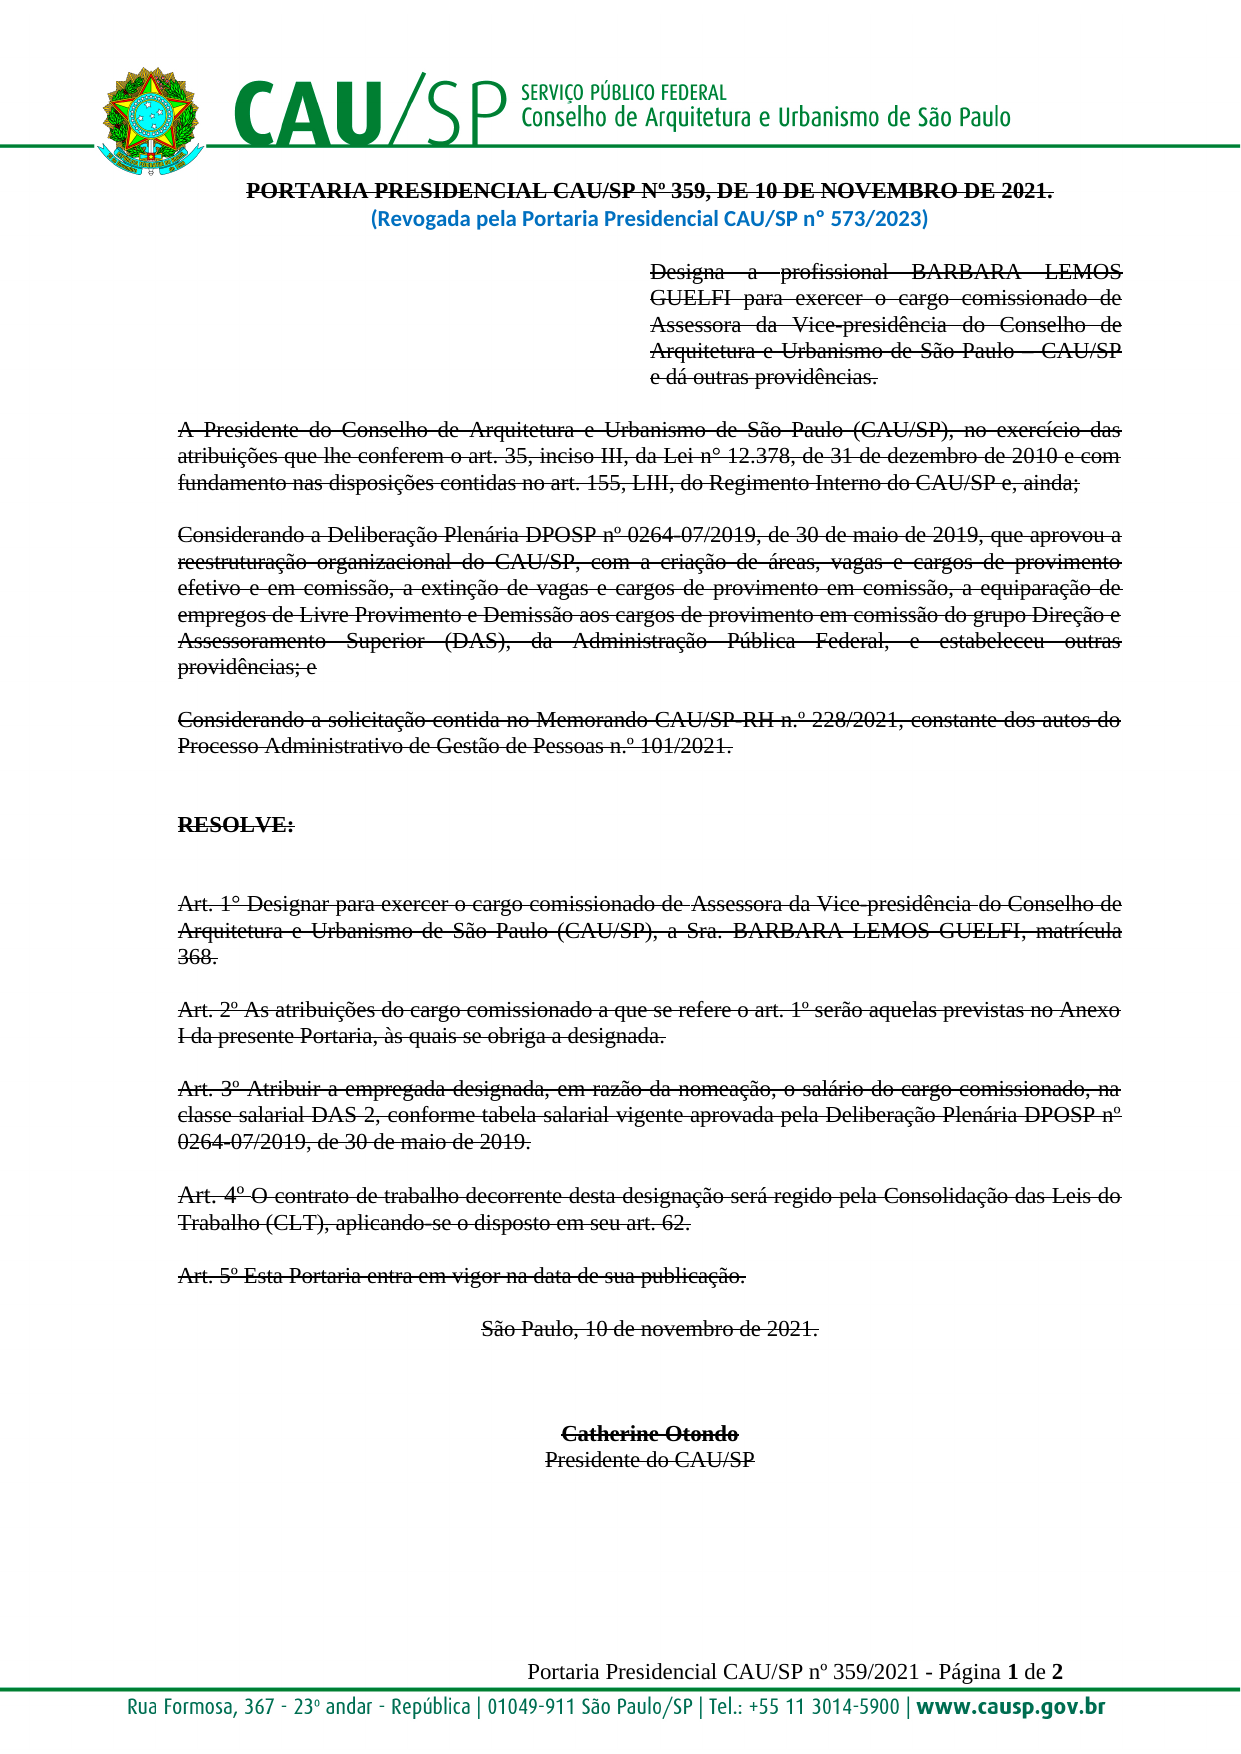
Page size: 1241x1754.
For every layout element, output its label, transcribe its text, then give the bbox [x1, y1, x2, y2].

text (Revogada pela Portaria Presidencial CAU/SP nº 573/2023) [177, 204, 1122, 232]
text Art. 5º Esta Portaria entra em vigor na data de sua publicação. [177, 1262, 1122, 1288]
text A Presidente do Conselho de Arquitetura e Urbanismo de São Paulo (CAU/SP), no exercício das atribuições que lhe conferem o art. 35, inciso III, da Lei n° 12.378, de 31 de dezembro de 2010 e com fundamento nas disposições contidas no art. 155, LIII, do Regimento Interno do CAU/SP e, ainda; [177, 431, 1122, 495]
text Designa a profissional BARBARA LEMOS GUELFI para exercer o cargo comissionado de Assessora da Vice-presidência do Conselho de Arquitetura e Urbanismo de São Paulo – CAU/SP e dá outras providências. [650, 273, 1122, 299]
text Art. 1° Designar para exercer o cargo comissionado de Assessora da Vice-presidência do Conselho de Arquitetura e Urbanismo de São Paulo (CAU/SP), a Sra. BARBARA LEMOS GUELFI, matrícula 368. [177, 932, 1122, 969]
text Art. 3º Atribuir a empregada designada, em razão da nomeação, o salário do cargo comissionado, na classe salarial DAS 2, conforme tabela salarial vigente aprovada pela Deliberação Plenária DPOSP nº 0264-07/2019, de 30 de maio de 2019. [177, 1117, 1122, 1154]
text Art. 1° Designar para exercer o cargo comissionado de Assessora da Vice-presidência do Conselho de Arquitetura e Urbanismo de São Paulo (CAU/SP), a Sra. BARBARA LEMOS GUELFI, matrícula 368. [177, 891, 1122, 931]
text Considerando a solicitação contida no Memorando CAU/SP-RH n.º 228/2021, constante dos autos do Processo Administrativo de Gestão de Pessoas n.º 101/2021. [177, 706, 1122, 759]
picture [0, 14, 1241, 1750]
text Presidente do CAU/SP [177, 1446, 1122, 1473]
text Art. 4º O contrato de trabalho decorrente desta designação será regido pela Consolidação das Leis do Trabalho (CLT), aplicando-se o disposto em seu art. 62. [177, 1180, 1122, 1236]
text RESOLVE: [177, 811, 1122, 838]
text Art. 3º Atribuir a empregada designada, em razão da nomeação, o salário do cargo comissionado, na classe salarial DAS 2, conforme tabela salarial vigente aprovada pela Deliberação Plenária DPOSP nº 0264-07/2019, de 30 de maio de 2019. [177, 1075, 1122, 1116]
text Designa a profissional BARBARA LEMOS GUELFI para exercer o cargo comissionado de Assessora da Vice-presidência do Conselho de Arquitetura e Urbanismo de São Paulo – CAU/SP e dá outras providências. [650, 353, 1122, 390]
text São Paulo, 10 de novembro de 2021. [177, 1314, 1122, 1341]
text Considerando a Deliberação Plenária DPOSP nº 0264-07/2019, de 30 de maio de 2019, que aprovou a reestruturação organizacional do CAU/SP, com a criação de áreas, vagas e cargos de provimento efetivo e em comissão, a extinção de vagas e cargos de provimento em comissão, a equiparação de empregos de Livre Provimento e Demissão aos cargos de provimento em comissão do grupo Direção e Assessoramento Superior (DAS), da Administração Pública Federal, e estabeleceu outras providências; e [177, 642, 1122, 680]
text Considerando a Deliberação Plenária DPOSP nº 0264-07/2019, de 30 de maio de 2019, que aprovou a reestruturação organizacional do CAU/SP, com a criação de áreas, vagas e cargos de provimento efetivo e em comissão, a extinção de vagas e cargos de provimento em comissão, a equiparação de empregos de Livre Provimento e Demissão aos cargos de provimento em comissão do grupo Direção e Assessoramento Superior (DAS), da Administração Pública Federal, e estabeleceu outras providências; e [177, 590, 1122, 641]
text Art. 2º As atribuições do cargo comissionado a que se refere o art. 1º serão aquelas previstas no Anexo I da presente Portaria, às quais se obriga a designada. [177, 996, 1122, 1049]
text PORTARIA PRESIDENCIAL CAU/SP Nº 359, DE 10 DE NOVEMBRO DE 2021. [177, 177, 1122, 204]
text Catherine Otondo [177, 1420, 1122, 1446]
